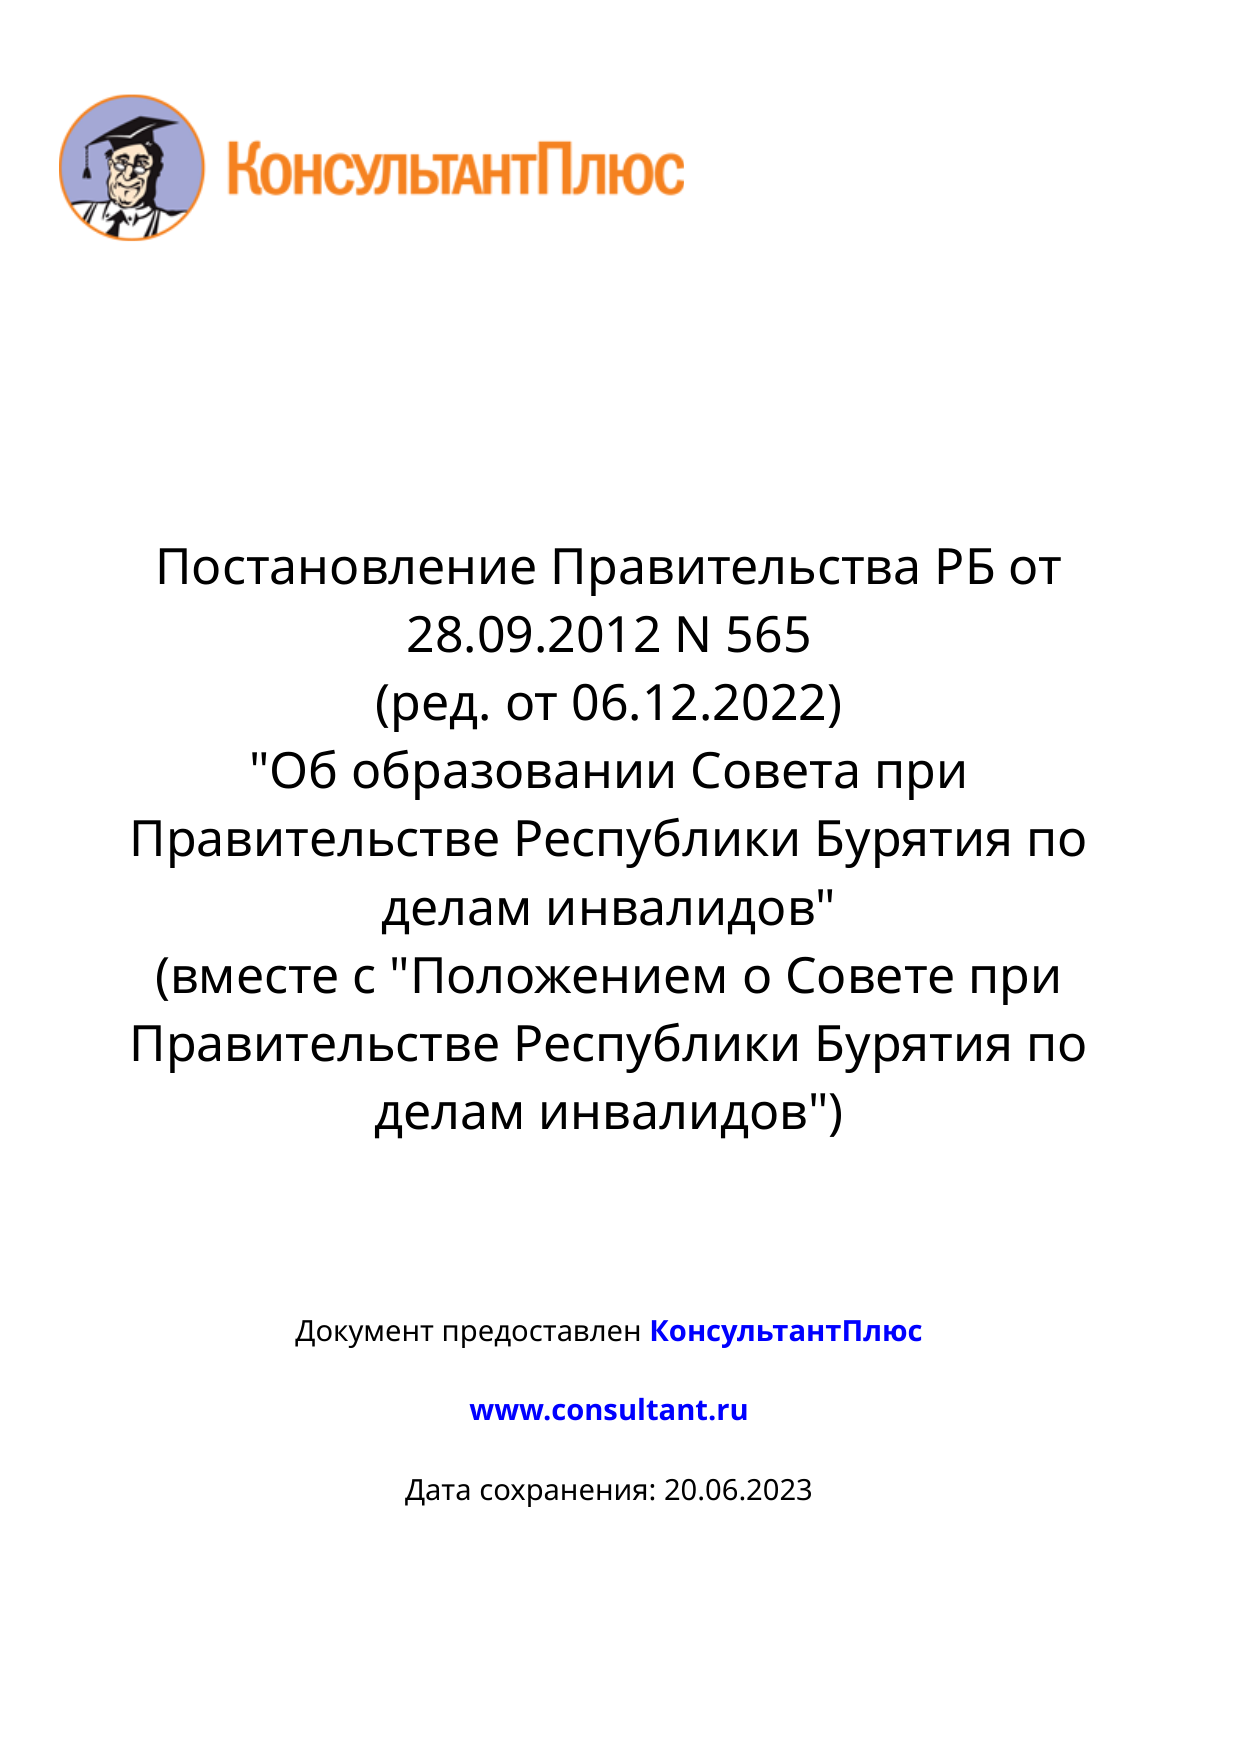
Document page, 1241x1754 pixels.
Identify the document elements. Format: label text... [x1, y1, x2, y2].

table_cell Постановление Правительства РБ от 28.09.2012 N 565 (ред. от 06.12.2022) "Об образовании Совета при Правительстве Республики Бурятия по делам инвалидов" (вместе с "Положением о Совете при Правительстве Республики Бурятия по делам инвалидов") [51, 403, 1167, 1272]
picture [59, 93, 684, 243]
table_cell Документ предоставлен КонсультантПлюс www.consultant.ru Дата сохранения: 20.06.2023 [51, 1272, 1167, 1587]
table_header [51, 88, 1167, 403]
